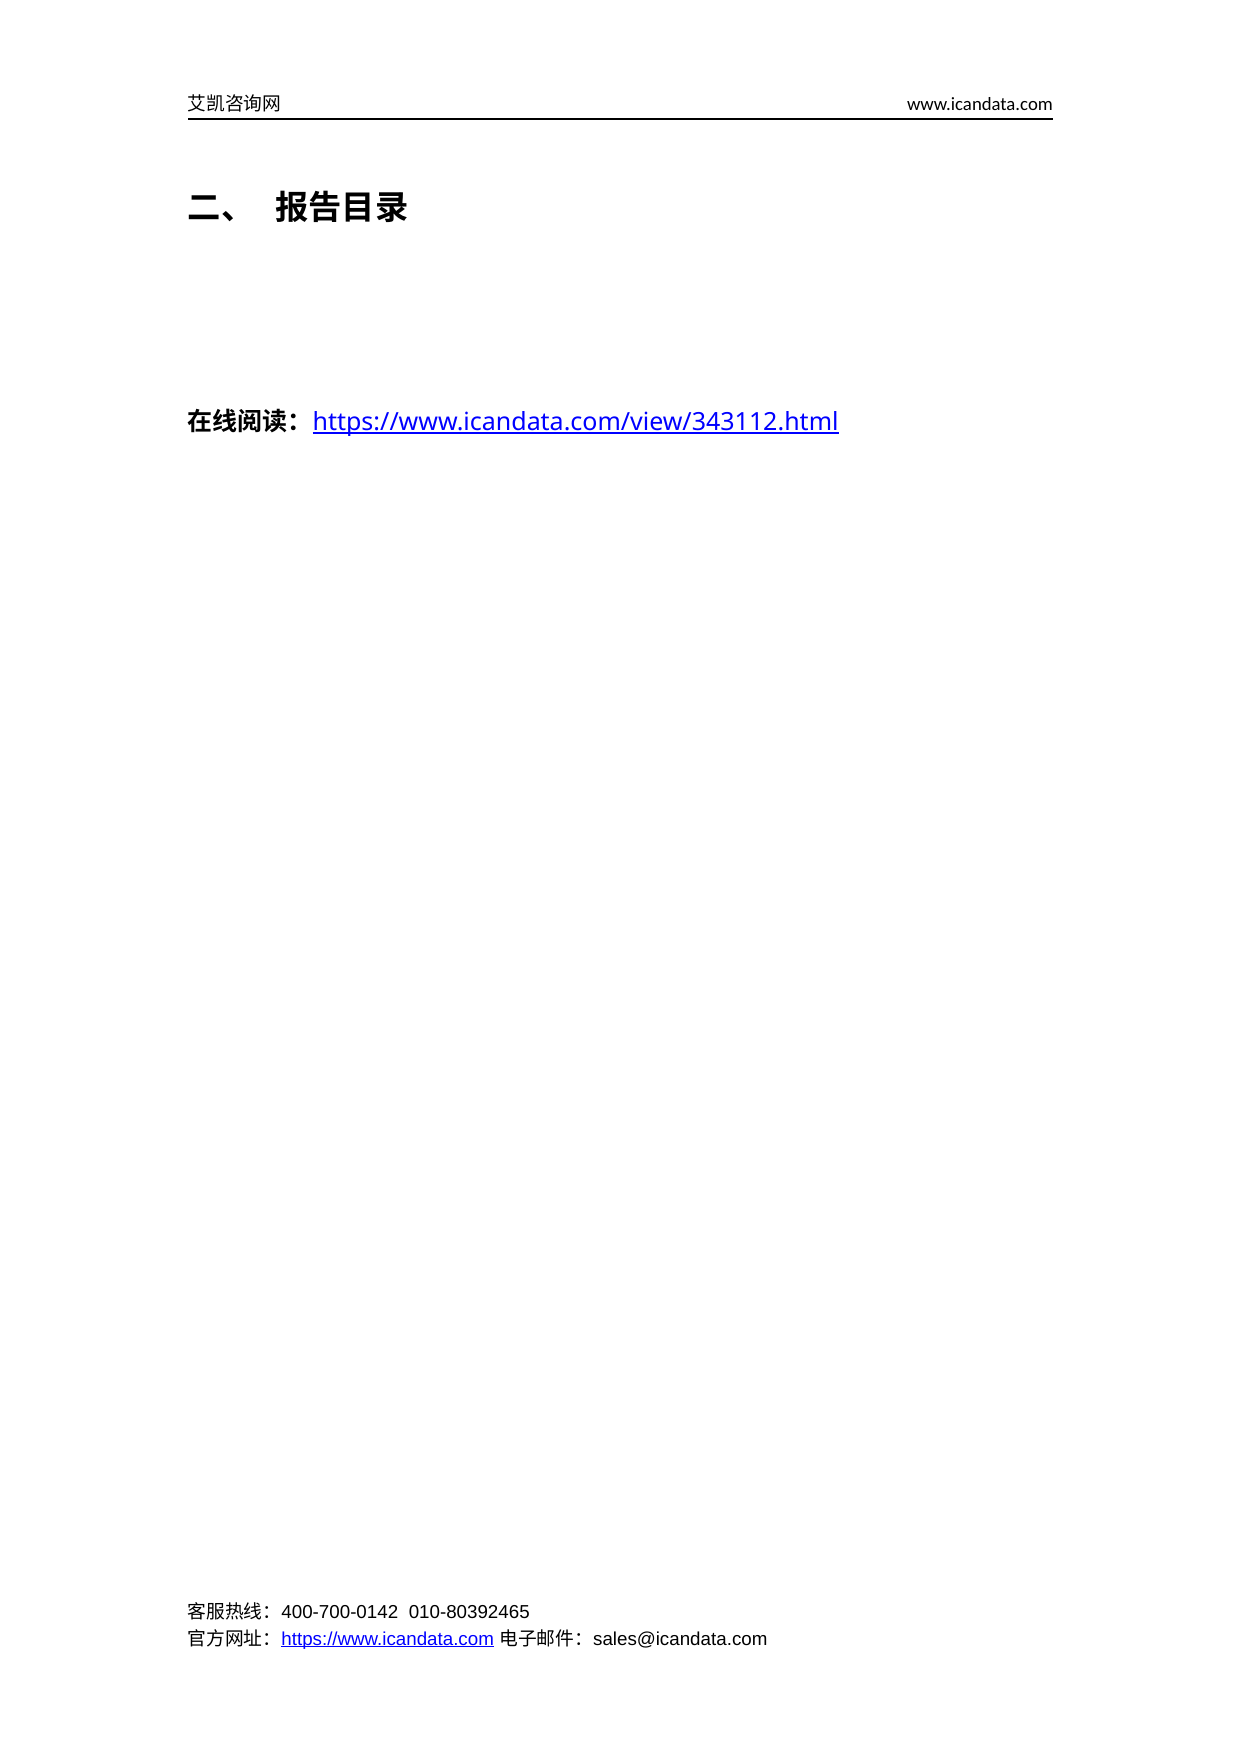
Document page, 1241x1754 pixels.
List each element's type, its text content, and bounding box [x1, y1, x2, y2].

text 在线阅读：https://www.icandata.com/view/343112.html [187, 387, 1053, 452]
subtitle 报告目录 [187, 172, 1053, 237]
